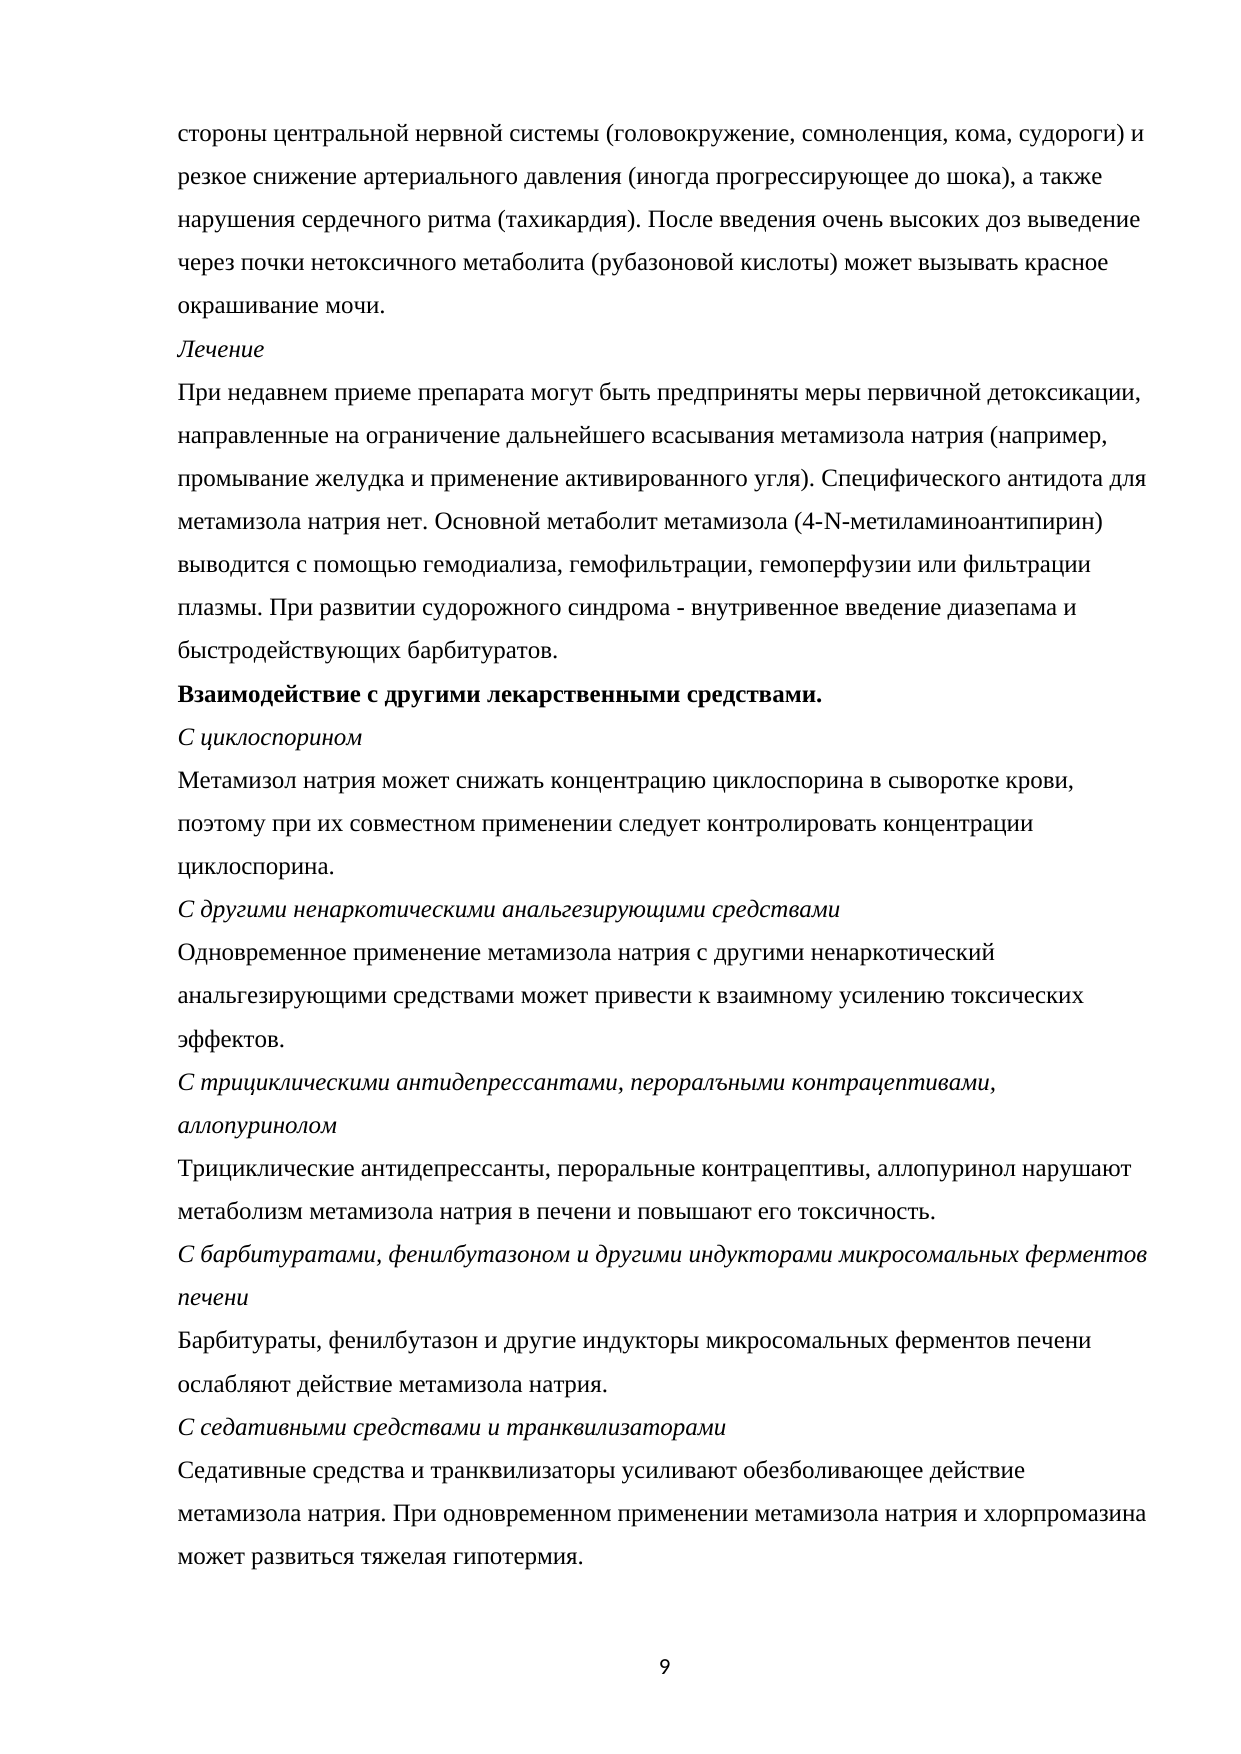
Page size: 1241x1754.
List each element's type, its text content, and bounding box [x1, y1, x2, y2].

text Метамизол натрия может снижать концентрацию циклоспорина в сыворотке крови, поэтому при их совместном применении следует контролировать концентрации циклоспорина. [177, 765, 1152, 880]
text С трициклическими антидепрессантами, пероралъными контрацептивами, аллопуринолом [177, 1067, 1152, 1139]
text При недавнем приеме препарата могут быть предприняты меры первичной детоксикации, направленные на ограничение дальнейшего всасывания метамизола натрия (например, промывание желудка и применение активированного угля). Специфического антидота для метамизола натрия нет. Основной метаболит метамизола (4-N-метиламиноантипирин) выводится с помощью гемодиализа, гемофильтрации, гемоперфузии или фильтрации плазмы. При развитии судорожного синдрома - внутривенное введение диазепама и быстродействующих барбитуратов. [177, 377, 1152, 664]
text Одновременное применение метамизола натрия с другими ненаркотический анальгезирующими средствами может привести к взаимному усилению токсических эффектов. [177, 937, 1152, 1052]
text Взаимодействие с другими лекарственными средствами. [177, 679, 1152, 707]
text С циклоспорином [177, 722, 1152, 751]
text С седативными средствами и транквилизаторами [177, 1412, 1152, 1441]
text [177, 118, 1152, 319]
text Седативные средства и транквилизаторы усиливают обезболивающее действие метамизола натрия. При одновременном применении метамизола натрия и хлорпромазина может развиться тяжелая гипотермия. [177, 1455, 1152, 1570]
text Трициклические антидепрессанты, пероральные контрацептивы, аллопуринол нарушают метаболизм метамизола натрия в печени и повышают его токсичность. [177, 1153, 1152, 1225]
text С другими ненаркотическими анальгезирующими средствами [177, 894, 1152, 923]
text Барбитураты, фенилбутазон и другие индукторы микросомальных ферментов печени ослабляют действие метамизола натрия. [177, 1326, 1152, 1397]
text Лечение [177, 334, 1152, 362]
text С барбитуратами, фенилбутазоном и другими индукторами микросомальных ферментов печени [177, 1239, 1152, 1311]
